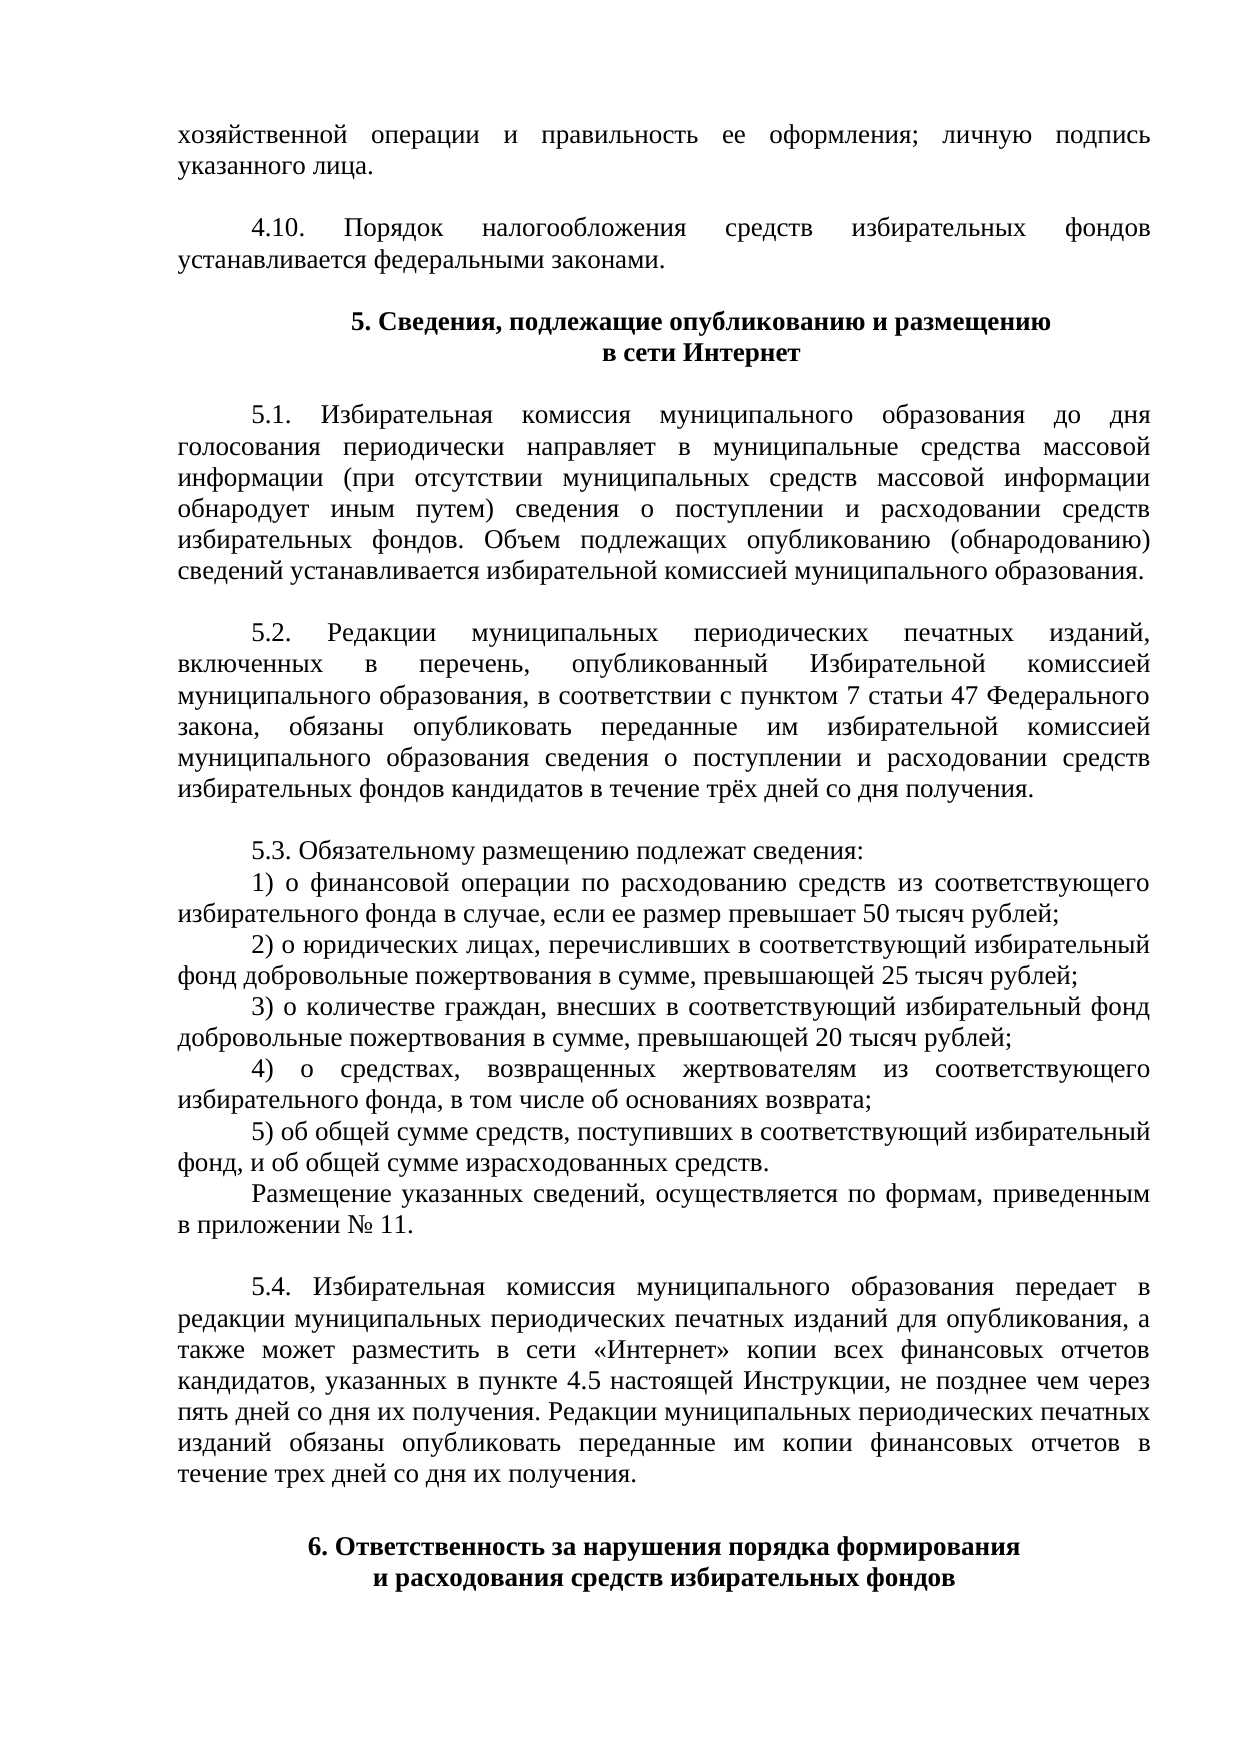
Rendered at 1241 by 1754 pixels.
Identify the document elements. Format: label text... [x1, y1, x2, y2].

text 2) о юридических лицах, перечисливших в соответствующий избирательный фонд добровольные пожертвования в сумме, превышающей 25 тысяч рублей; [177, 928, 1152, 990]
text и расходования средств избирательных фондов [177, 1561, 1152, 1592]
text 5.1. Избирательная комиссия муниципального образования до дня голосования периодически направляет в муниципальные средства массовой информации (при отсутствии муниципальных средств массовой информации обнародует иным путем) сведения о поступлении и расходовании средств избирательных фондов. Объем подлежащих опубликованию (обнародованию) сведений устанавливается избирательной комиссией муниципального образования. [177, 398, 1152, 585]
text Размещение указанных сведений, осуществляется по формам, приведенным в приложении № 11. [177, 1177, 1152, 1239]
text 1) о финансовой операции по расходованию средств из соответствующего избирательного фонда в случае, если ее размер превышает 50 тысяч рублей; [177, 866, 1152, 928]
text 4.10. Порядок налогообложения средств избирательных фондов устанавливается федеральными законами. [177, 212, 1152, 274]
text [177, 118, 1152, 180]
text в сети Интернет [177, 336, 1152, 367]
text 5) об общей сумме средств, поступивших в соответствующий избирательный фонд, и об общей сумме израсходованных средств. [177, 1115, 1152, 1177]
text 5. Сведения, подлежащие опубликованию и размещению [177, 305, 1152, 336]
text 6. Ответственность за нарушения порядка формирования [177, 1530, 1152, 1561]
text 3) о количестве граждан, внесших в соответствующий избирательный фонд добровольные пожертвования в сумме, превышающей 20 тысяч рублей; [177, 990, 1152, 1052]
text 5.4. Избирательная комиссия муниципального образования передает в редакции муниципальных периодических печатных изданий для опубликования, а также может разместить в сети «Интернет» копии всех финансовых отчетов кандидатов, указанных в пункте 4.5 настоящей Инструкции, не позднее чем через пять дней со дня их получения. Редакции муниципальных периодических печатных изданий обязаны опубликовать переданные им копии финансовых отчетов в течение трех дней со дня их получения. [177, 1271, 1152, 1488]
text 4) о средствах, возвращенных жертвователям из соответствующего избирательного фонда, в том числе об основаниях возврата; [177, 1052, 1152, 1115]
text 5.3. Обязательному размещению подлежат сведения: [177, 834, 1152, 866]
text 5.2. Редакции муниципальных периодических печатных изданий, включенных в перечень, опубликованный Избирательной комиссией муниципального образования, в соответствии с пунктом 7 статьи 47 Федерального закона, обязаны опубликовать переданные им избирательной комиссией муниципального образования сведения о поступлении и расходовании средств избирательных фондов кандидатов в течение трёх дней со дня получения. [177, 616, 1152, 803]
